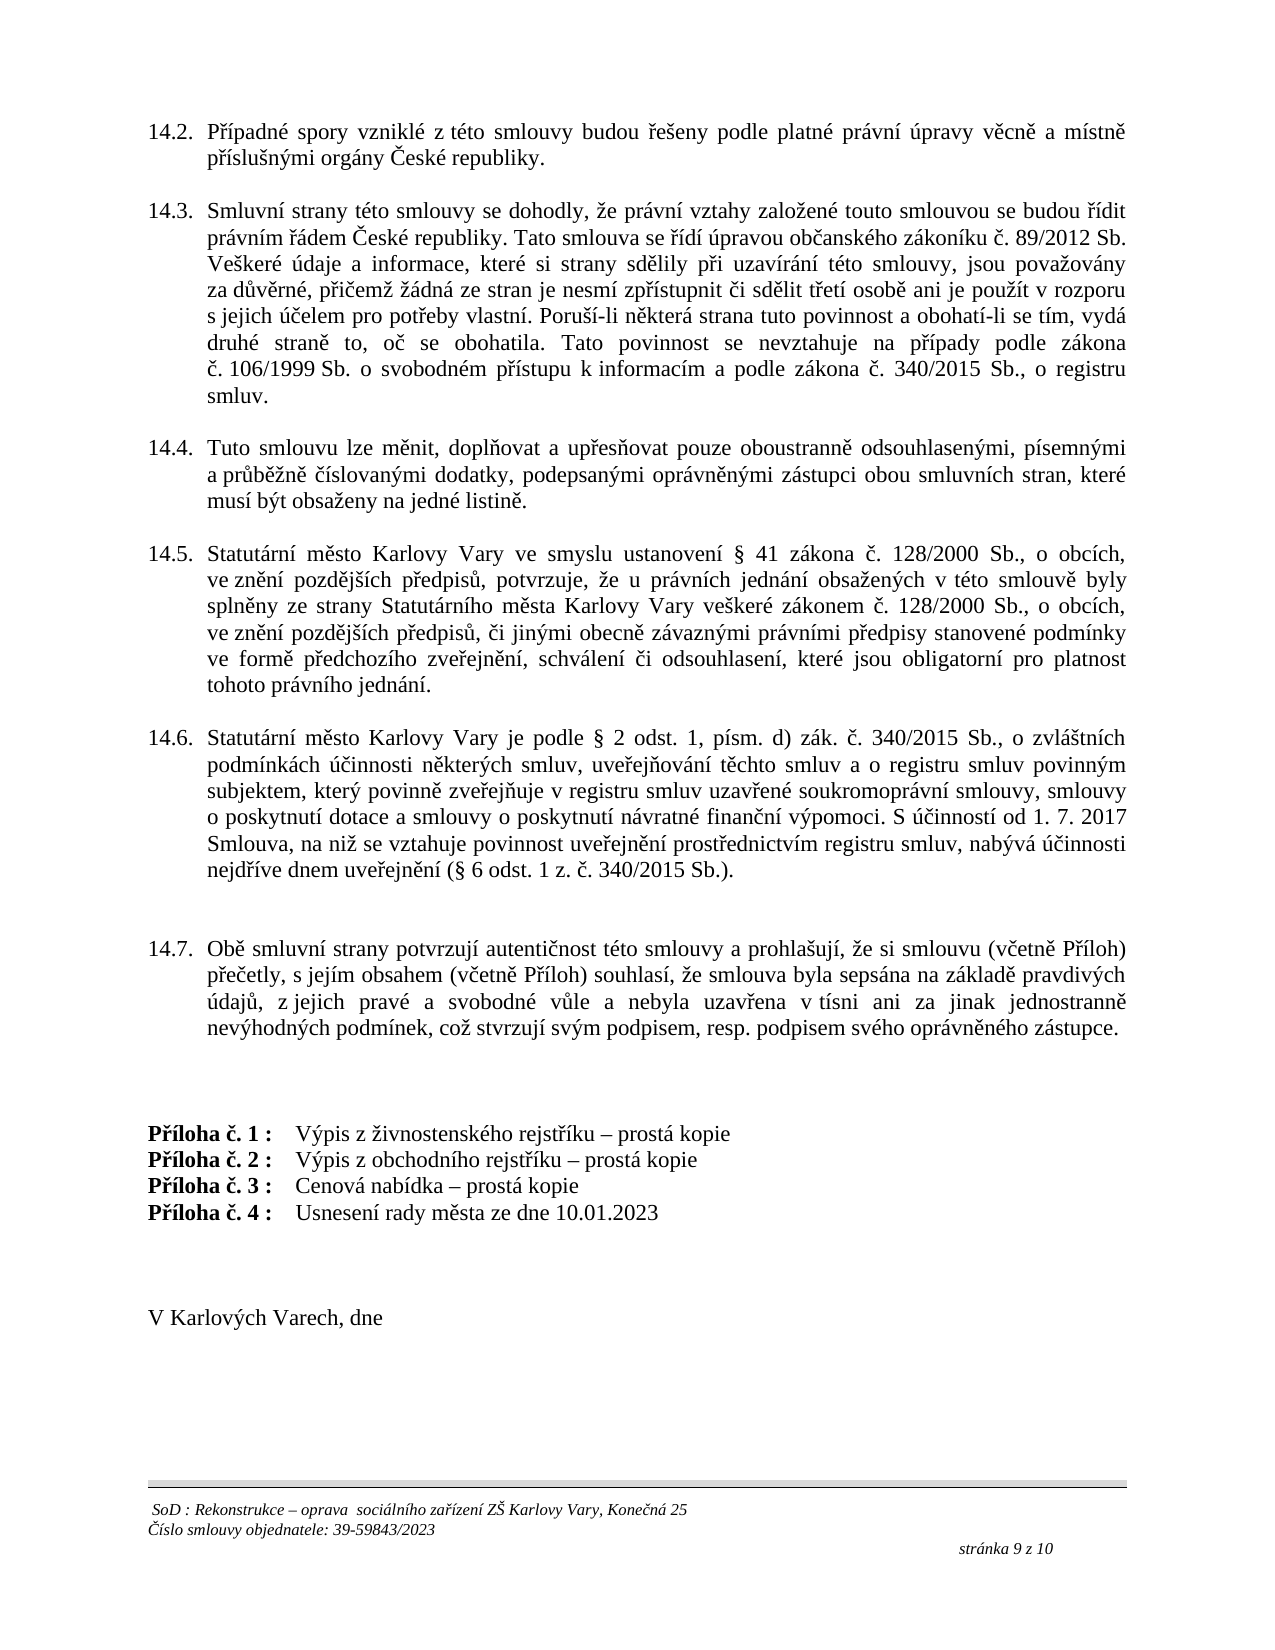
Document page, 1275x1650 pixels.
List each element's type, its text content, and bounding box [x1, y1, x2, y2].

text Příloha č. 4 : Usnesení rady města ze dne 10.01.2023 [148, 1199, 1127, 1225]
subtitle Statutární město Karlovy Vary je podle § 2 odst. 1, písm. d) zák. č. 340/2015 Sb., o zvláštních podmínkách účinnosti některých smluv, uveřejňování těchto smluv a o registru smluv povinným subjektem, který povinně zveřejňuje v registru smluv uzavřené soukromoprávní smlouvy, smlouvy o poskytnutí dotace a smlouvy o poskytnutí návratné finanční výpomoci. S účinností od 1. 7. 2017 Smlouva, na niž se vztahuje povinnost uveřejnění prostřednictvím registru smluv, nabývá účinnosti nejdříve dnem uveřejnění (§ 6 odst. 1 z. č. 340/2015 Sb.). [148, 724, 1127, 882]
subtitle Tuto smlouvu lze měnit, doplňovat a upřesňovat pouze oboustranně odsouhlasenými, písemnými a průběžně číslovanými dodatky, podepsanými oprávněnými zástupci obou smluvních stran, které musí být obsaženy na jedné listině. [148, 434, 1127, 513]
subtitle Případné spory vzniklé z této smlouvy budou řešeny podle platné právní úpravy věcně a místně příslušnými orgány České republiky. [148, 118, 1127, 171]
subtitle Statutární město Karlovy Vary ve smyslu ustanovení § 41 zákona č. 128/2000 Sb., o obcích, ve znění pozdějších předpisů, potvrzuje, že u právních jednání obsažených v této smlouvě byly splněny ze strany Statutárního města Karlovy Vary veškeré zákonem č. 128/2000 Sb., o obcích, ve znění pozdějších předpisů, či jinými obecně závaznými právními předpisy stanovené podmínky ve formě předchozího zveřejnění, schválení či odsouhlasení, které jsou obligatorní pro platnost tohoto právního jednání. [148, 540, 1127, 698]
text Příloha č. 3 : Cenová nabídka – prostá kopie [148, 1172, 1127, 1199]
text V Karlových Varech, dne [148, 1304, 1127, 1330]
text Příloha č. 2 : Výpis z obchodního rejstříku – prostá kopie [148, 1146, 1127, 1172]
subtitle Smluvní strany této smlouvy se dohodly, že právní vztahy založené touto smlouvou se budou řídit právním řádem České republiky. Tato smlouva se řídí úpravou občanského zákoníku č. 89/2012 Sb. Veškeré údaje a informace, které si strany sdělily při uzavírání této smlouvy, jsou považovány za důvěrné, přičemž žádná ze stran je nesmí zpřístupnit či sdělit třetí osobě ani je použít v rozporu s jejich účelem pro potřeby vlastní. Poruší-li některá strana tuto povinnost a obohatí-li se tím, vydá druhé straně to, oč se obohatila. Tato povinnost se nevztahuje na případy podle zákona č. 106/1999 Sb. o svobodném přístupu k informacím a podle zákona č. 340/2015 Sb., o registru smluv. [148, 197, 1127, 408]
subtitle Obě smluvní strany potvrzují autentičnost této smlouvy a prohlašují, že si smlouvu (včetně Příloh) přečetly, s jejím obsahem (včetně Příloh) souhlasí, že smlouva byla sepsána na základě pravdivých údajů, z jejich pravé a svobodné vůle a nebyla uzavřena v tísni ani za jinak jednostranně nevýhodných podmínek, což stvrzují svým podpisem, resp. podpisem svého oprávněného zástupce. [148, 935, 1127, 1041]
text Příloha č. 1 : Výpis z živnostenského rejstříku – prostá kopie [148, 1119, 1127, 1146]
